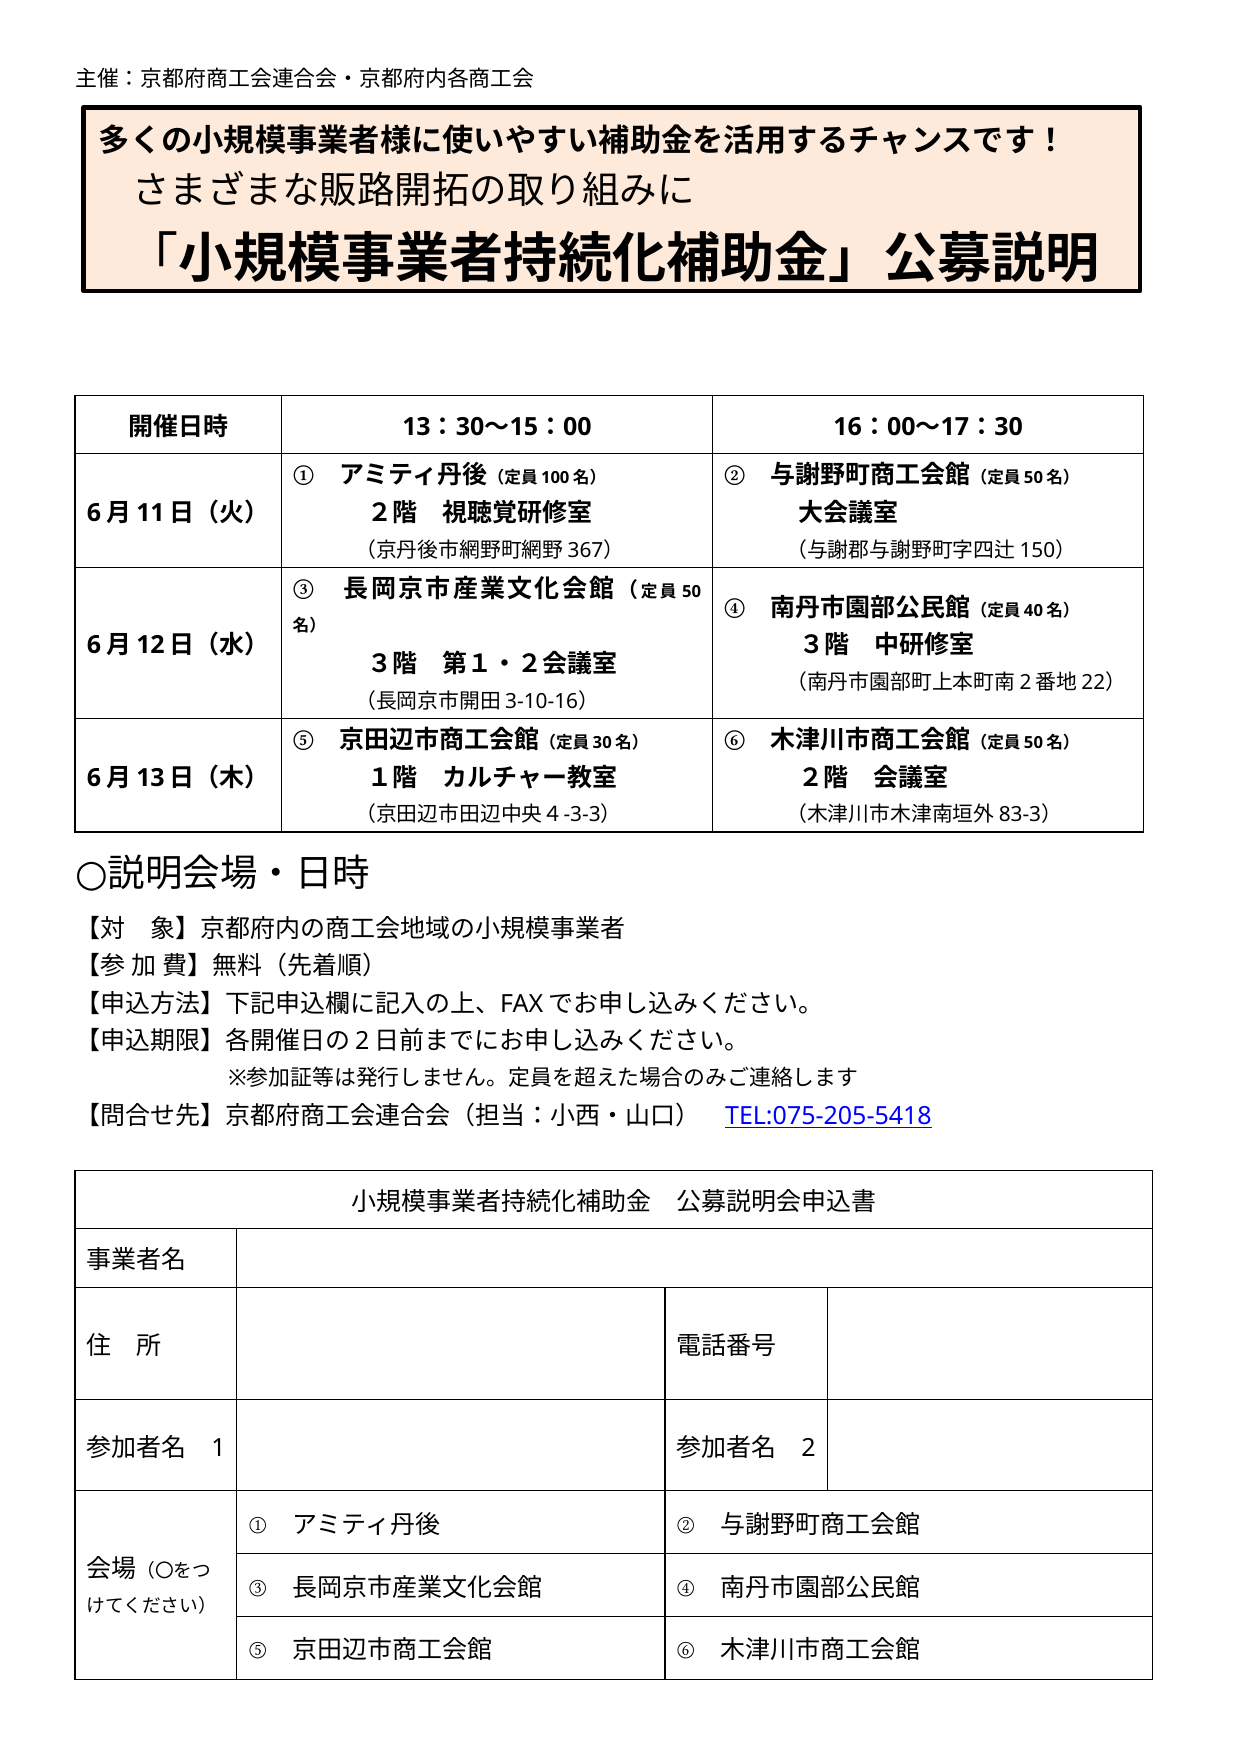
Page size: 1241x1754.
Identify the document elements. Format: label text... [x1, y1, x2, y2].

table_header 小規模事業者持続化補助金 公募説明会申込書 [76, 1171, 1152, 1228]
text 【申込方法】下記申込欄に記入の上、FAXでお申し込みください。 [75, 982, 1165, 1020]
table_cell [828, 1288, 1152, 1399]
table_cell 木津川市商工会館（定員50名） ２ ２階 会議室 （木津川市木津南垣外83-3） [713, 719, 1143, 831]
table_cell 長岡京市産業文化会館（定員50名） ３階 第１・２会議室 （長岡京市開田3-10-16） [282, 568, 712, 718]
table_cell 6月13日（木） [76, 719, 281, 831]
table_cell アミティ丹後 [237, 1491, 664, 1553]
table_cell 6月11日（火） [76, 454, 281, 567]
table_cell [237, 1288, 664, 1399]
text ○説明会場・日時 [75, 832, 1165, 907]
table_cell 電話番号 [666, 1288, 827, 1399]
table_cell [237, 1229, 1152, 1287]
table_cell 6月12日（水） [76, 568, 281, 718]
table_cell [828, 1400, 1152, 1490]
text 【参加費】無料（先着順） [75, 945, 1165, 982]
table_cell [237, 1400, 664, 1490]
text ※参加証等は発行しません。定員を超えた場合のみご連絡します [75, 1057, 1165, 1095]
table_cell 事業者名 [76, 1229, 236, 1287]
table_cell 長岡京市産業文化会館 [237, 1554, 664, 1616]
table_cell 参加者名 2 [666, 1400, 827, 1490]
table_cell 南丹市園部公民館（定員40名） ３階 中研修室 （南丹市園部町上本町南2番地22） [713, 568, 1143, 718]
table_cell 与謝野町商工会館（定員50名） ２階 大会議室 （与謝郡与謝野町字四辻150） [713, 454, 1143, 567]
table_cell 京田辺市商工会館 [237, 1617, 664, 1679]
table_cell 南丹市園部公民館 [666, 1554, 1152, 1616]
text 主催：京都府商工会連合会・京都府内各商工会 [75, 58, 1165, 95]
table_cell 与謝野町商工会館階 視聴覚研修室 [666, 1491, 1152, 1553]
table_cell 参加者名 1 [76, 1400, 236, 1490]
table_cell 木津川市商工会館階 視聴覚研修室 [666, 1617, 1152, 1679]
table_header 16：00～17：30 [713, 396, 1143, 453]
table_header 13：30～15：00 [282, 396, 712, 453]
text 【対象】京都府内の商工会地域の小規模事業者 [75, 907, 1165, 945]
table_cell 京田辺市商工会館（定員30名） １階 カルチャー教室 （京田辺市田辺中央４-3-3） [282, 719, 712, 831]
table_cell 会場（〇をつけてください） [76, 1491, 236, 1679]
table_cell アミティ丹後（定員100名） ２階 視聴覚研修室 （京丹後市網野町網野367） [282, 454, 712, 567]
text 【申込期限】各開催日の2日前までにお申し込みください。 [75, 1020, 1165, 1057]
table_header 開催日時 [76, 396, 281, 453]
text 【問合せ先】京都府商工会連合会（担当：小西・山口） TEL:075-205-5418 [75, 1095, 1165, 1132]
table_cell 住所 [76, 1288, 236, 1399]
